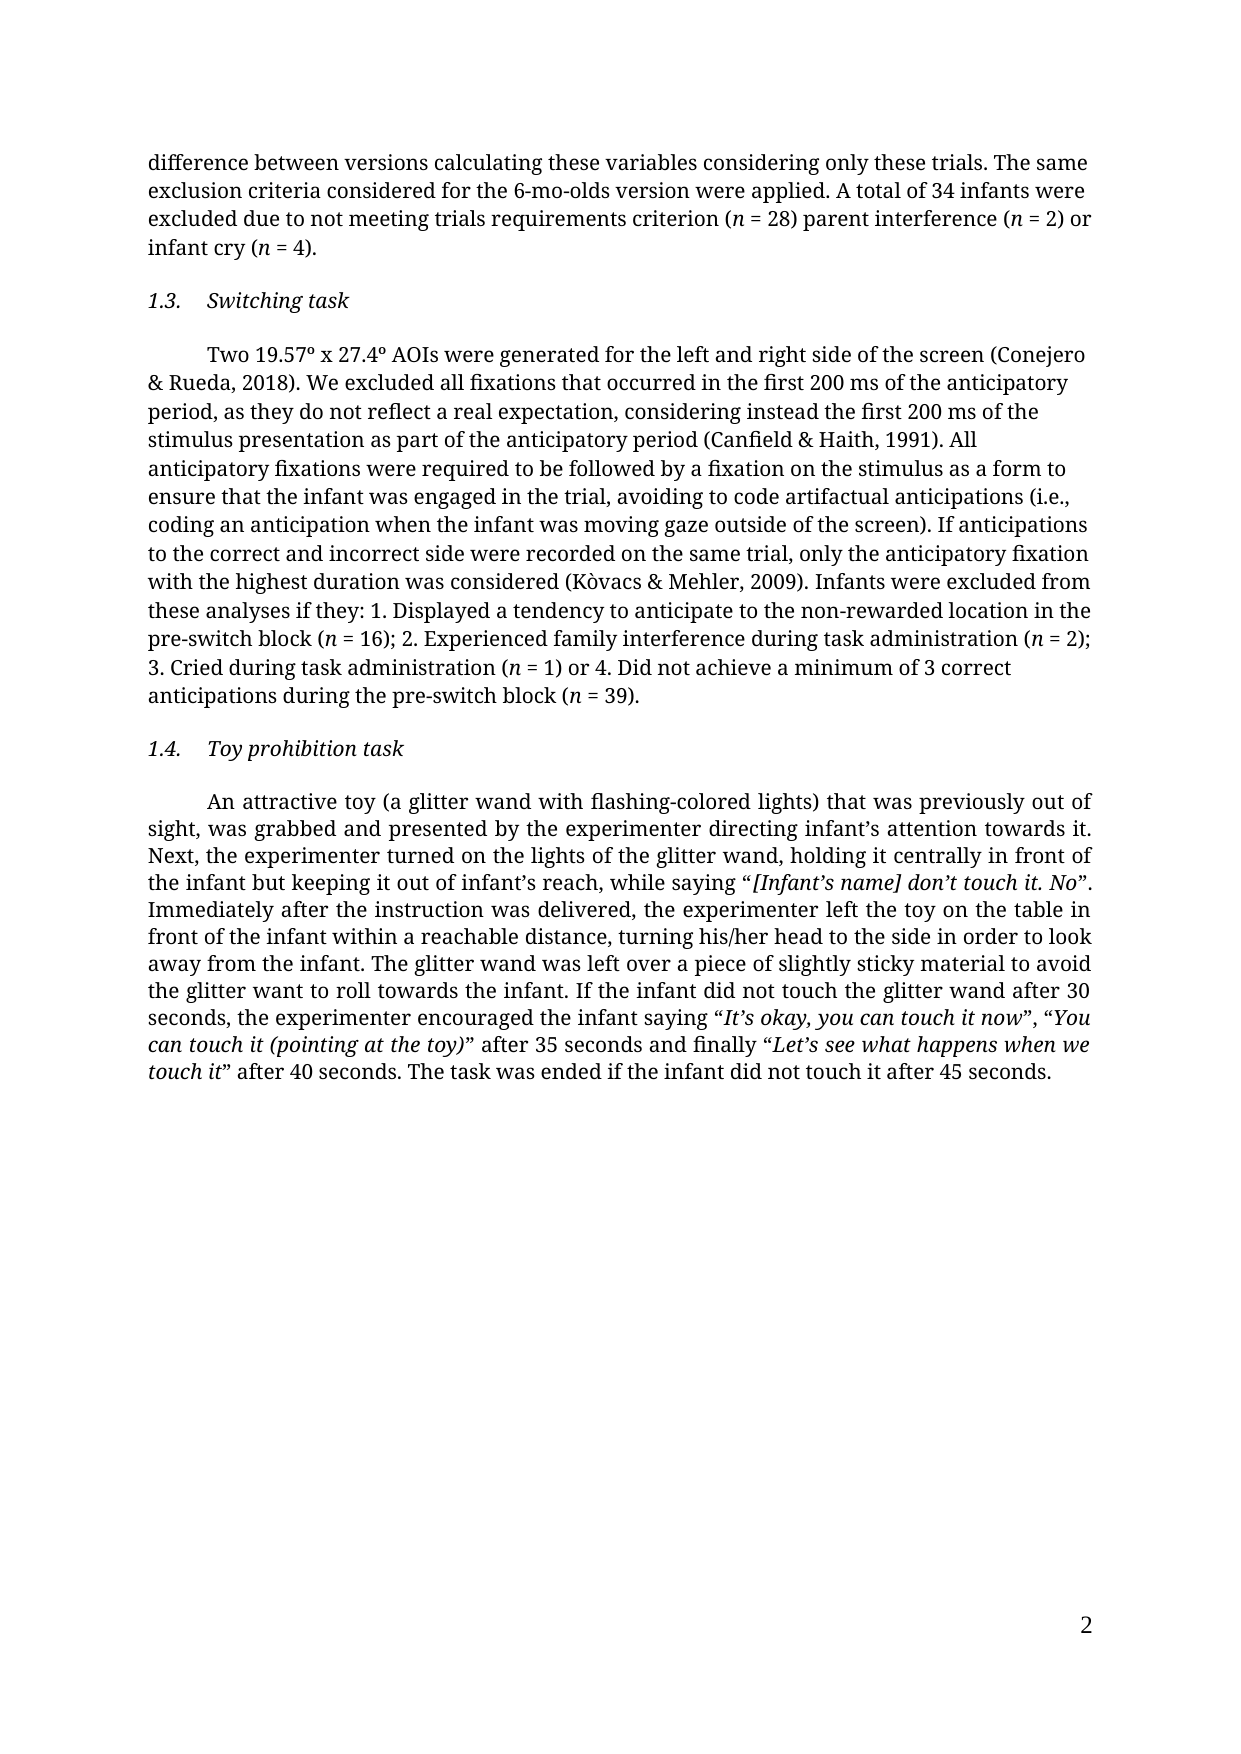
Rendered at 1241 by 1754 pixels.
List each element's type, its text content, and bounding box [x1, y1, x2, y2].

text An attractive toy (a glitter wand with flashing-colored lights) that was previously out of sight, was grabbed and presented by the experimenter directing infant’s attention towards it. Next, the experimenter turned on the lights of the glitter wand, holding it centrally in front of the infant but keeping it out of infant’s reach, while saying “[Infant’s name] don’t touch it. No”. Immediately after the instruction was delivered, the experimenter left the toy on the table in front of the infant within a reachable distance, turning his/her head to the side in order to look away from the infant. The glitter wand was left over a piece of slightly sticky material to avoid the glitter want to roll towards the infant. If the infant did not touch the glitter wand after 30 seconds, the experimenter encouraged the infant saying “It’s okay, you can touch it now”, “You can touch it (pointing at the toy)” after 35 seconds and finally “Let’s see what happens when we touch it” after 40 seconds. The task was ended if the infant did not touch it after 45 seconds. [148, 788, 1092, 1086]
list Toy prohibition task [148, 734, 1092, 763]
text Two 19.57º x 27.4º AOIs were generated for the left and right side of the screen (Conejero & Rueda, 2018). We excluded all fixations that occurred in the first 200 ms of the anticipatory period, as they do not reflect a real expectation, considering instead the first 200 ms of the stimulus presentation as part of the anticipatory period (Canfield & Haith, 1991). All anticipatory fixations were required to be followed by a fixation on the stimulus as a form to ensure that the infant was engaged in the trial, avoiding to code artifactual anticipations (i.e., coding an anticipation when the infant was moving gaze outside of the screen). If anticipations to the correct and incorrect side were recorded on the same trial, only the anticipatory fixation with the highest duration was considered (Kòvacs & Mehler, 2009). Infants were excluded from these analyses if they: 1. Displayed a tendency to anticipate to the non-rewarded location in the pre-switch block (n = 16); 2. Experienced family interference during task administration (n = 2); 3. Cried during task administration (n = 1) or 4. Did not achieve a minimum of 3 correct anticipations during the pre-switch block (n = 39). [148, 340, 1092, 709]
list Switching task [148, 286, 1092, 315]
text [148, 148, 1092, 261]
